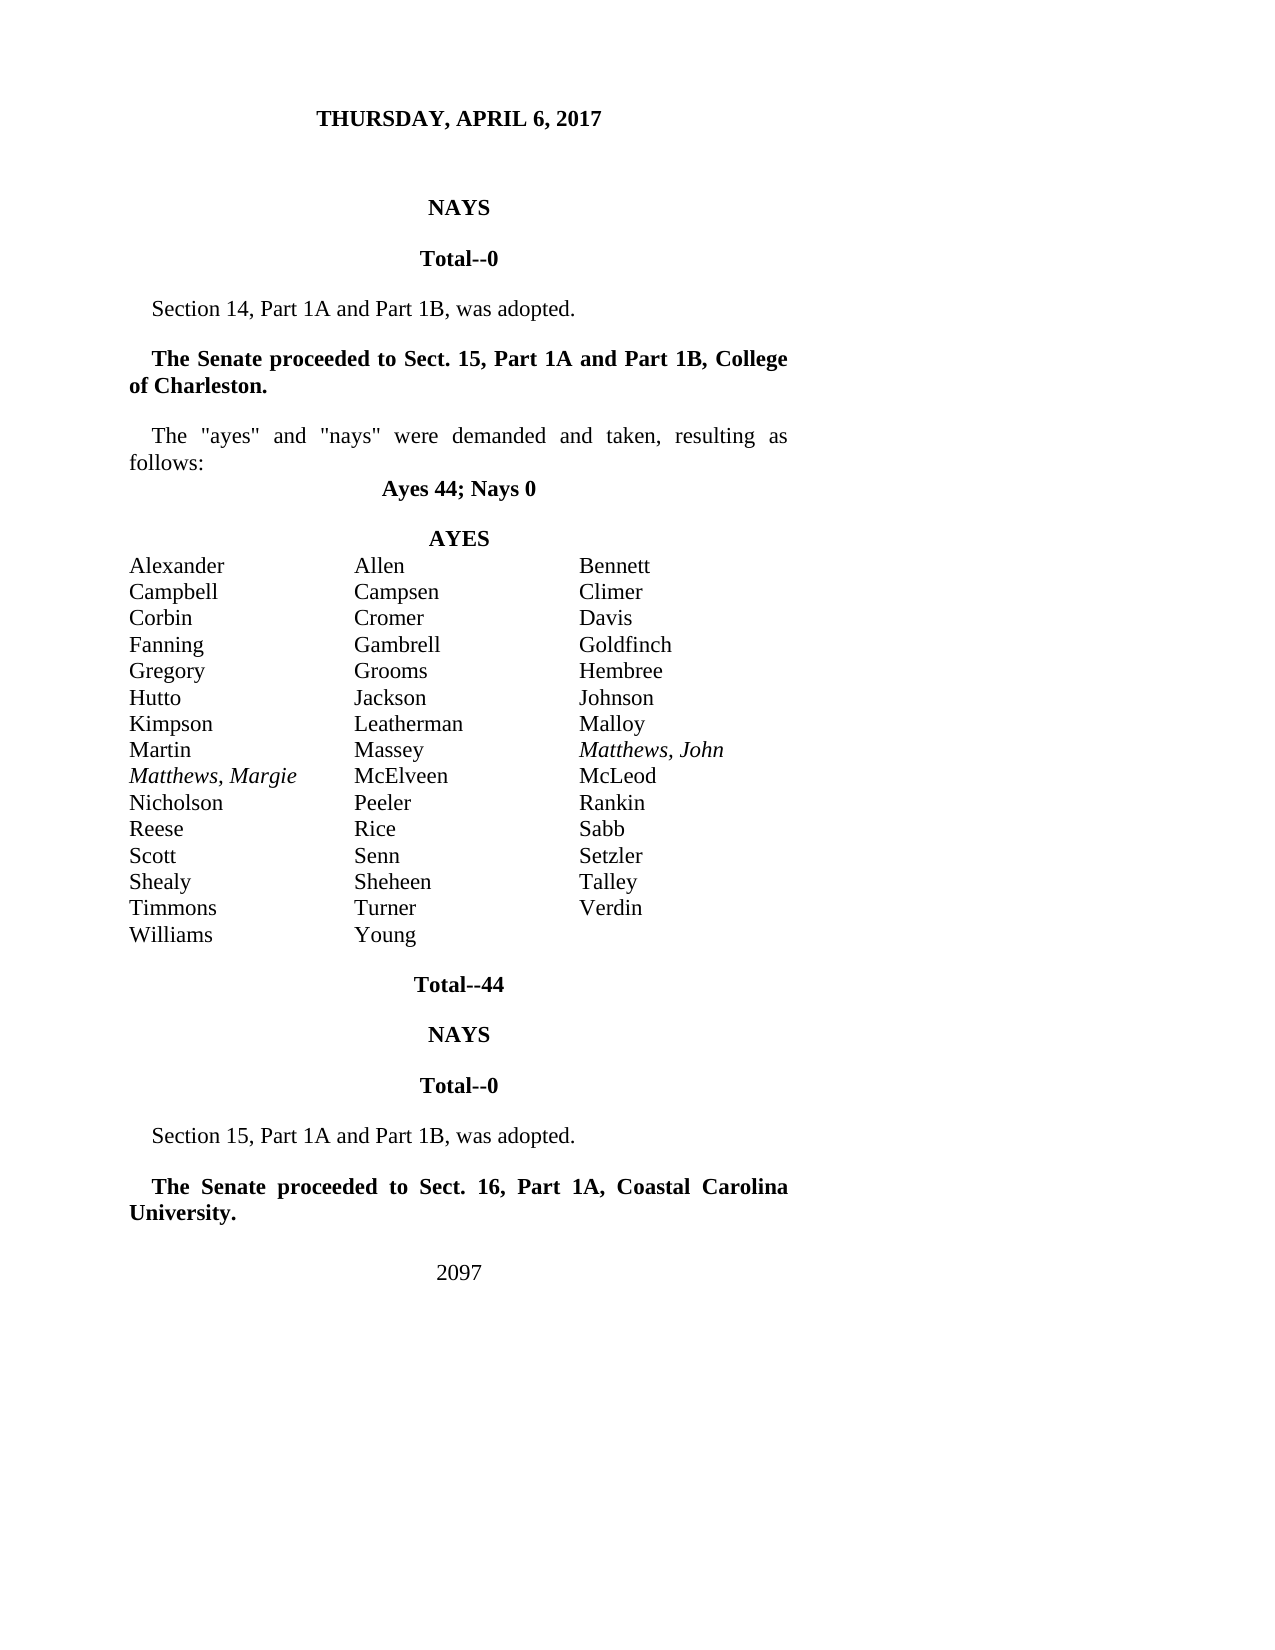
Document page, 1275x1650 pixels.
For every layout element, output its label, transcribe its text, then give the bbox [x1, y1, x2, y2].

text The Senate proceeded to Sect. 16, Part 1A, Coastal Carolina University. [129, 1173, 789, 1226]
text NAYS [129, 1022, 789, 1048]
text The Senate proceeded to Sect. 15, Part 1A and Part 1B, College of Charleston. [129, 346, 789, 398]
text Fanning Gambrell Goldfinch [129, 631, 789, 657]
text AYES [129, 525, 789, 552]
text Gregory Grooms Hembree [129, 657, 789, 683]
text Scott Senn Setzler [129, 842, 789, 868]
text Kimpson Leatherman Malloy [129, 710, 789, 736]
text Total--44 [129, 971, 789, 997]
text NAYS [129, 194, 789, 221]
text Hutto Jackson Johnson [129, 683, 789, 710]
text Nicholson Peeler Rankin [129, 789, 789, 815]
text Campbell Campsen Climer [129, 578, 789, 604]
text Total--0 [129, 1072, 789, 1098]
text Total--0 [129, 245, 789, 271]
text Reese Rice Sabb [129, 815, 789, 842]
text Shealy Sheheen Talley [129, 868, 789, 894]
text Ayes 44; Nays 0 [129, 475, 789, 501]
text Williams Young [129, 921, 789, 947]
text Matthews, Margie McElveen McLeod [129, 763, 789, 789]
text Section 15, Part 1A and Part 1B, was adopted. [129, 1122, 789, 1149]
text Section 14, Part 1A and Part 1B, was adopted. [129, 295, 789, 321]
text Timmons Turner Verdin [129, 894, 789, 921]
text The "ayes" and "nays" were demanded and taken, resulting as follows: [129, 422, 789, 475]
text Alexander Allen Bennett [129, 552, 789, 578]
text Corbin Cromer Davis [129, 604, 789, 631]
text Martin Massey Matthews, John [129, 736, 789, 763]
